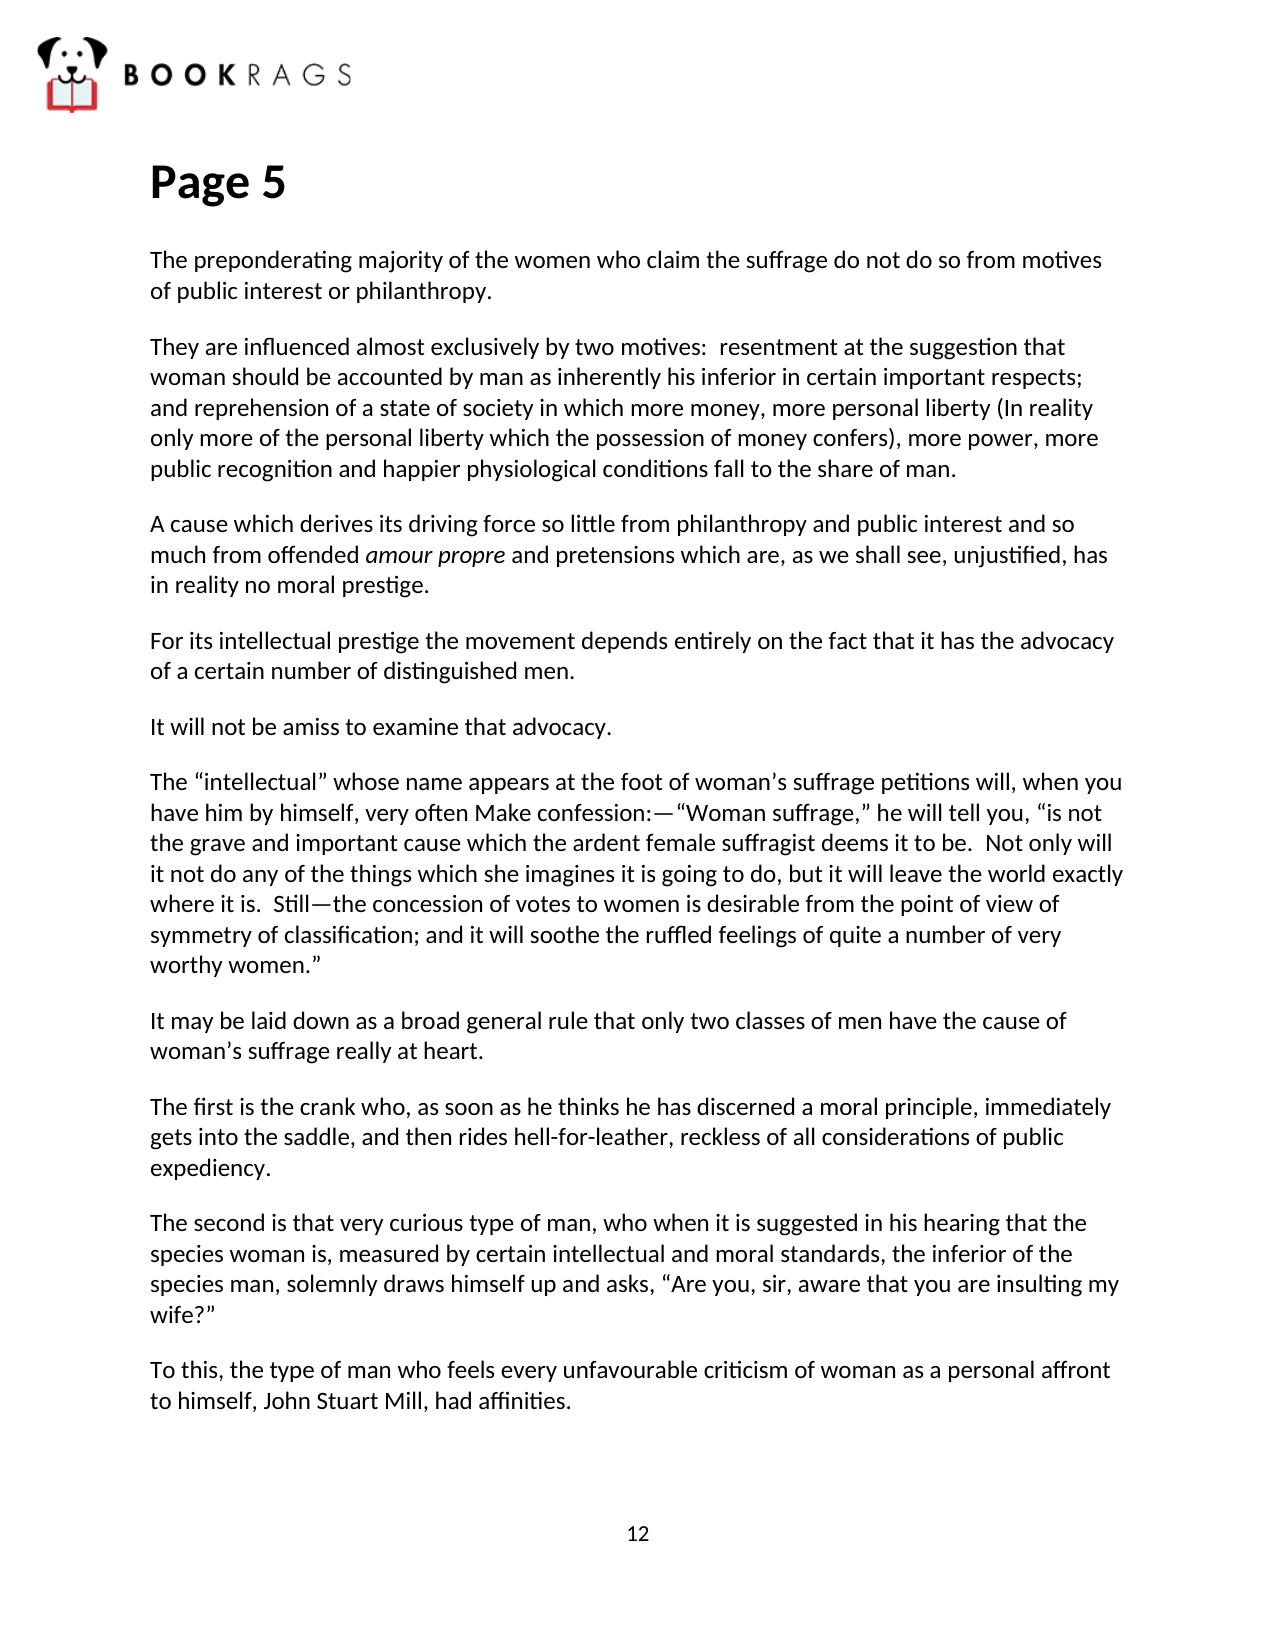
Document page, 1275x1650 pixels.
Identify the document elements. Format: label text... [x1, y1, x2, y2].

text Page 5 [150, 150, 1125, 211]
text It may be laid down as a broad general rule that only two classes of men have the cause of woman’s suffrage really at heart. [150, 1005, 1125, 1066]
text The first is the crank who, as soon as he thinks he has discerned a moral principle, immediately gets into the saddle, and then rides hell-for-leather, reckless of all considerations of public expediency. [150, 1091, 1125, 1183]
text To this, the type of man who feels every unfavourable criticism of woman as a personal affront to himself, John Stuart Mill, had affinities. [150, 1355, 1125, 1416]
text They are influenced almost exclusively by two motives: resentment at the suggestion that woman should be accounted by man as inherently his inferior in certain important respects; and reprehension of a state of society in which more money, more personal liberty (In reality only more of the personal liberty which the possession of money confers), more power, more public recognition and happier physiological conditions fall to the share of man. [150, 331, 1125, 483]
text The preponderating majority of the women who claim the suffrage do not do so from motives of public interest or philanthropy. [150, 244, 1125, 306]
text The “intellectual” whose name appears at the foot of woman’s suffrage petitions will, when you have him by himself, very often Make confession:—­“Woman suffrage,” he will tell you, “is not the grave and important cause which the ardent female suffragist deems it to be. Not only will it not do any of the things which she imagines it is going to do, but it will leave the world exactly where it is. Still—­the concession of votes to women is desirable from the point of view of symmetry of classification; and it will soothe the ruffled feelings of quite a number of very worthy women.” [150, 766, 1125, 980]
picture [37, 37, 351, 113]
text For its intellectual prestige the movement depends entirely on the fact that it has the advocacy of a certain number of distinguished men. [150, 625, 1125, 686]
text A cause which derives its driving force so little from philanthropy and public interest and so much from offended amour propre and pretensions which are, as we shall see, unjustified, has in reality no moral prestige. [150, 508, 1125, 600]
text It will not be amiss to examine that advocacy. [150, 711, 1125, 741]
text The second is that very curious type of man, who when it is suggested in his hearing that the species woman is, measured by certain intellectual and moral standards, the inferior of the species man, solemnly draws himself up and asks, “Are you, sir, aware that you are insulting my wife?” [150, 1208, 1125, 1330]
